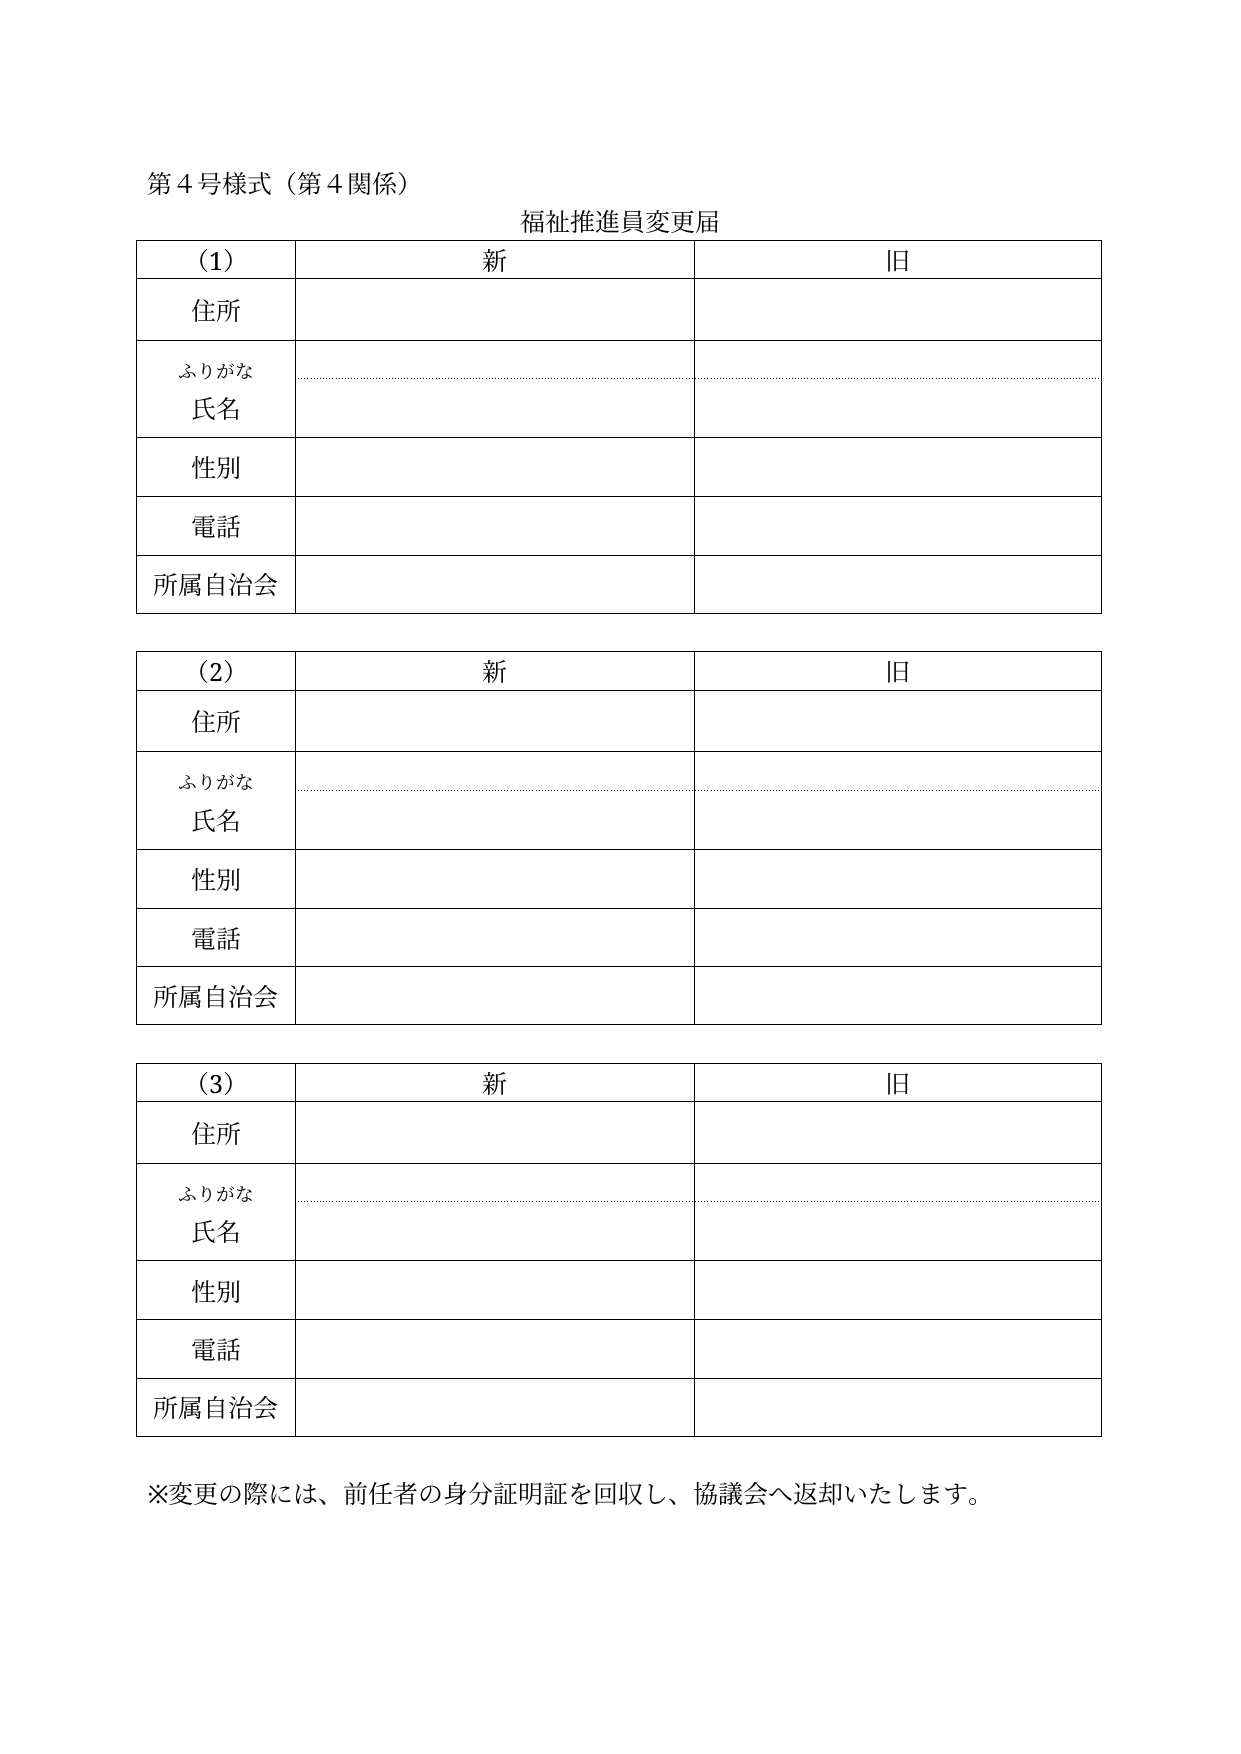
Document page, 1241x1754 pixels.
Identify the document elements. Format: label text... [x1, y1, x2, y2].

table_cell 住所 [137, 1102, 295, 1163]
table_cell [296, 909, 694, 966]
table_cell [695, 691, 1101, 751]
table_cell ふりがな 氏名 [137, 1164, 295, 1260]
text ※変更の際には、前任者の身分証明証を回収し、協議会へ返却いたします。 [148, 1474, 986, 1512]
table_header 旧 [695, 652, 1101, 689]
text 第４号様式（第４関係） [148, 164, 986, 202]
table_cell 所属自治会 [137, 556, 295, 612]
table_header （3） [137, 1064, 295, 1101]
text 福祉推進員変更届 [148, 202, 1092, 239]
table_cell [296, 1379, 694, 1436]
table_cell [695, 1320, 1101, 1378]
table_cell [695, 790, 1101, 849]
table_cell 電話 [137, 497, 295, 555]
table_cell [695, 378, 1101, 437]
table_header 新 [296, 241, 694, 278]
table_cell [296, 1320, 694, 1378]
table_cell [695, 1201, 1101, 1260]
table_cell [296, 438, 694, 496]
table_cell [695, 279, 1101, 339]
table_cell [695, 341, 1101, 378]
table_cell [296, 378, 694, 437]
table_cell 電話 [137, 909, 295, 966]
table_header （2） [137, 652, 295, 689]
table_cell 電話 [137, 1320, 295, 1378]
table_cell [695, 497, 1101, 555]
table_header （1） [137, 241, 295, 278]
table_cell ふりがな 氏名 [137, 341, 295, 437]
table_cell ふりがな 氏名 [137, 752, 295, 849]
table_cell [296, 967, 694, 1024]
table_header 新 [296, 652, 694, 689]
table_cell 性別 [137, 1261, 295, 1319]
table_header 旧 [695, 1064, 1101, 1101]
table_cell 住所 [137, 691, 295, 751]
table_header 新 [296, 1064, 694, 1101]
table_cell 性別 [137, 850, 295, 908]
table_cell [296, 341, 694, 378]
table_cell [695, 1164, 1101, 1201]
table_cell [296, 497, 694, 555]
table_header 旧 [695, 241, 1101, 278]
table_cell [296, 850, 694, 908]
table_cell [296, 691, 694, 751]
table_cell [296, 752, 694, 790]
table_cell [695, 556, 1101, 612]
table_cell [695, 909, 1101, 966]
table_cell [296, 556, 694, 612]
table_cell [695, 752, 1101, 790]
table_cell [296, 1102, 694, 1163]
table_cell 所属自治会 [137, 967, 295, 1024]
table_cell 性別 [137, 438, 295, 496]
table_cell 所属自治会 [137, 1379, 295, 1436]
table_cell [695, 1261, 1101, 1319]
table_cell [296, 1201, 694, 1260]
table_cell [695, 850, 1101, 908]
table_cell [695, 438, 1101, 496]
table_cell [296, 1261, 694, 1319]
table_cell [695, 967, 1101, 1024]
table_cell [296, 1164, 694, 1201]
table_cell [695, 1379, 1101, 1436]
table_cell [296, 790, 694, 849]
table_cell [695, 1102, 1101, 1163]
table_cell 住所 [137, 279, 295, 339]
table_cell [296, 279, 694, 339]
